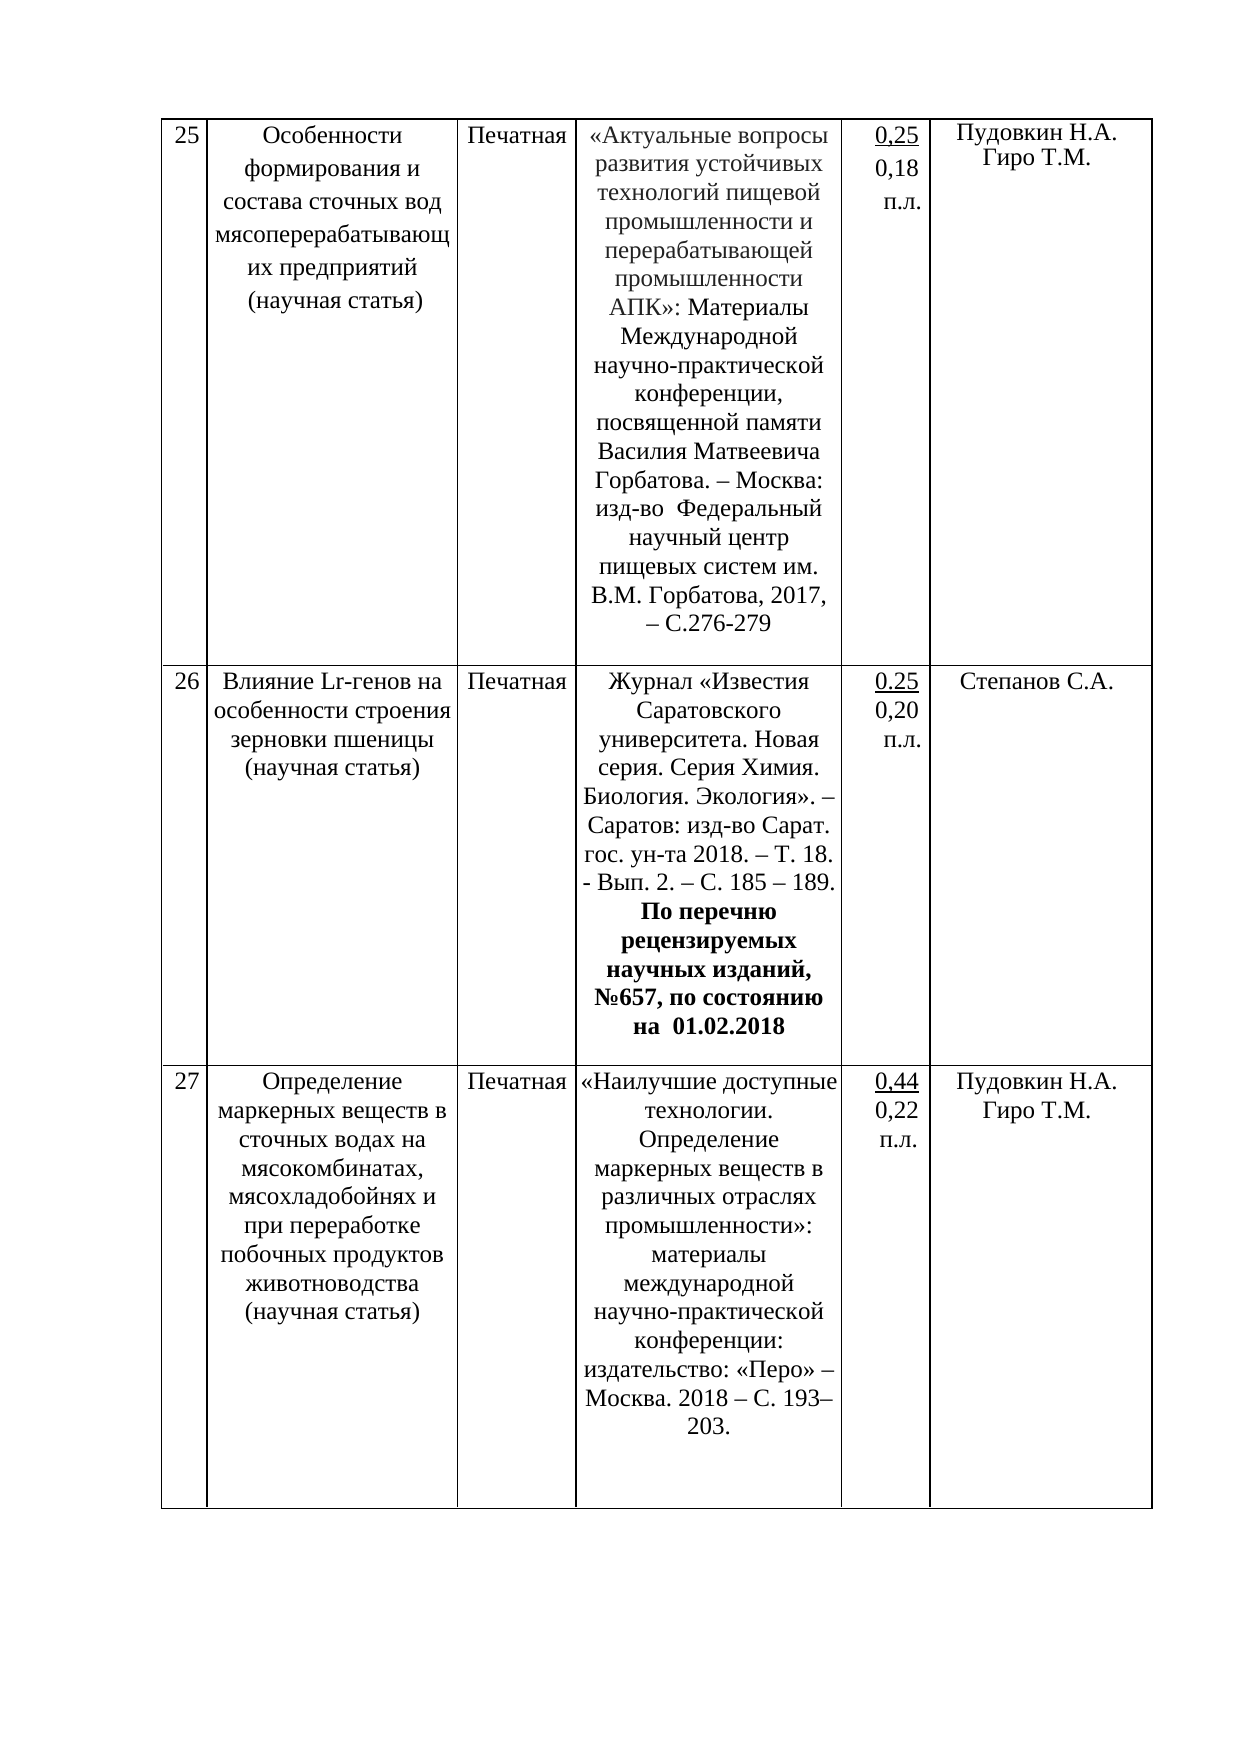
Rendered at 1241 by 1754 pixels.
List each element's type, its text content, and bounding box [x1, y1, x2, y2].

table_cell 0,25 0,18 п.л. [842, 120, 929, 664]
table_cell Определение маркерных веществ в сточных водах на мясокомбинатах, мясохладобойнях и при переработке побочных продуктов животноводства (научная статья) [208, 1066, 457, 1507]
table_cell «Актуальные вопросы развития устойчивых технологий пищевой промышленности и перерабатывающей промышленности АПК»: Материалы Международной научно-практической конференции, посвященной памяти Василия Матвеевича Горбатова. – Москва: изд-во Федеральный научный центр пищевых систем им. В.М. Горбатова, 2017, – С.276-279 [577, 120, 841, 664]
table_cell Печатная [458, 1066, 575, 1507]
table_cell Степанов С.А. [931, 666, 1151, 1065]
table_cell 27 [162, 1066, 206, 1507]
table_cell Пудовкин Н.А. Гиро Т.М. [931, 1066, 1151, 1507]
table_cell Печатная [458, 120, 575, 664]
table_cell 0,44 0,22 п.л. [842, 1066, 929, 1507]
table_cell 26 [162, 666, 206, 1065]
table_cell Пудовкин Н.А. Гиро Т.М. [931, 120, 1151, 664]
table_cell Печатная [458, 666, 575, 1065]
table_cell Влияние Lr-генов на особенности строения зерновки пшеницы (научная статья) [208, 666, 457, 1065]
table_cell 0.25 0,20 п.л. [842, 666, 929, 1065]
table_cell Особенности формирования и состава сточных вод мясоперерабатывающих предприятий (научная статья) [208, 120, 457, 664]
table_cell 25 [162, 120, 206, 664]
table_cell «Наилучшие доступные технологии. Определение маркерных веществ в различных отраслях промышленности»: материалы международной научно-практической конференции: издательство: «Перо» – Москва. 2018 – С. 193–203. [577, 1066, 841, 1507]
table_cell Журнал «Известия Саратовского университета. Новая серия. Серия Химия. Биология. Экология». – Саратов: изд-во Сарат. гос. ун-та 2018. – Т. 18. - Вып. 2. – С. 185 – 189. По перечню рецензируемых научных изданий, №657, по состоянию на 01.02.2018 [577, 666, 841, 1065]
